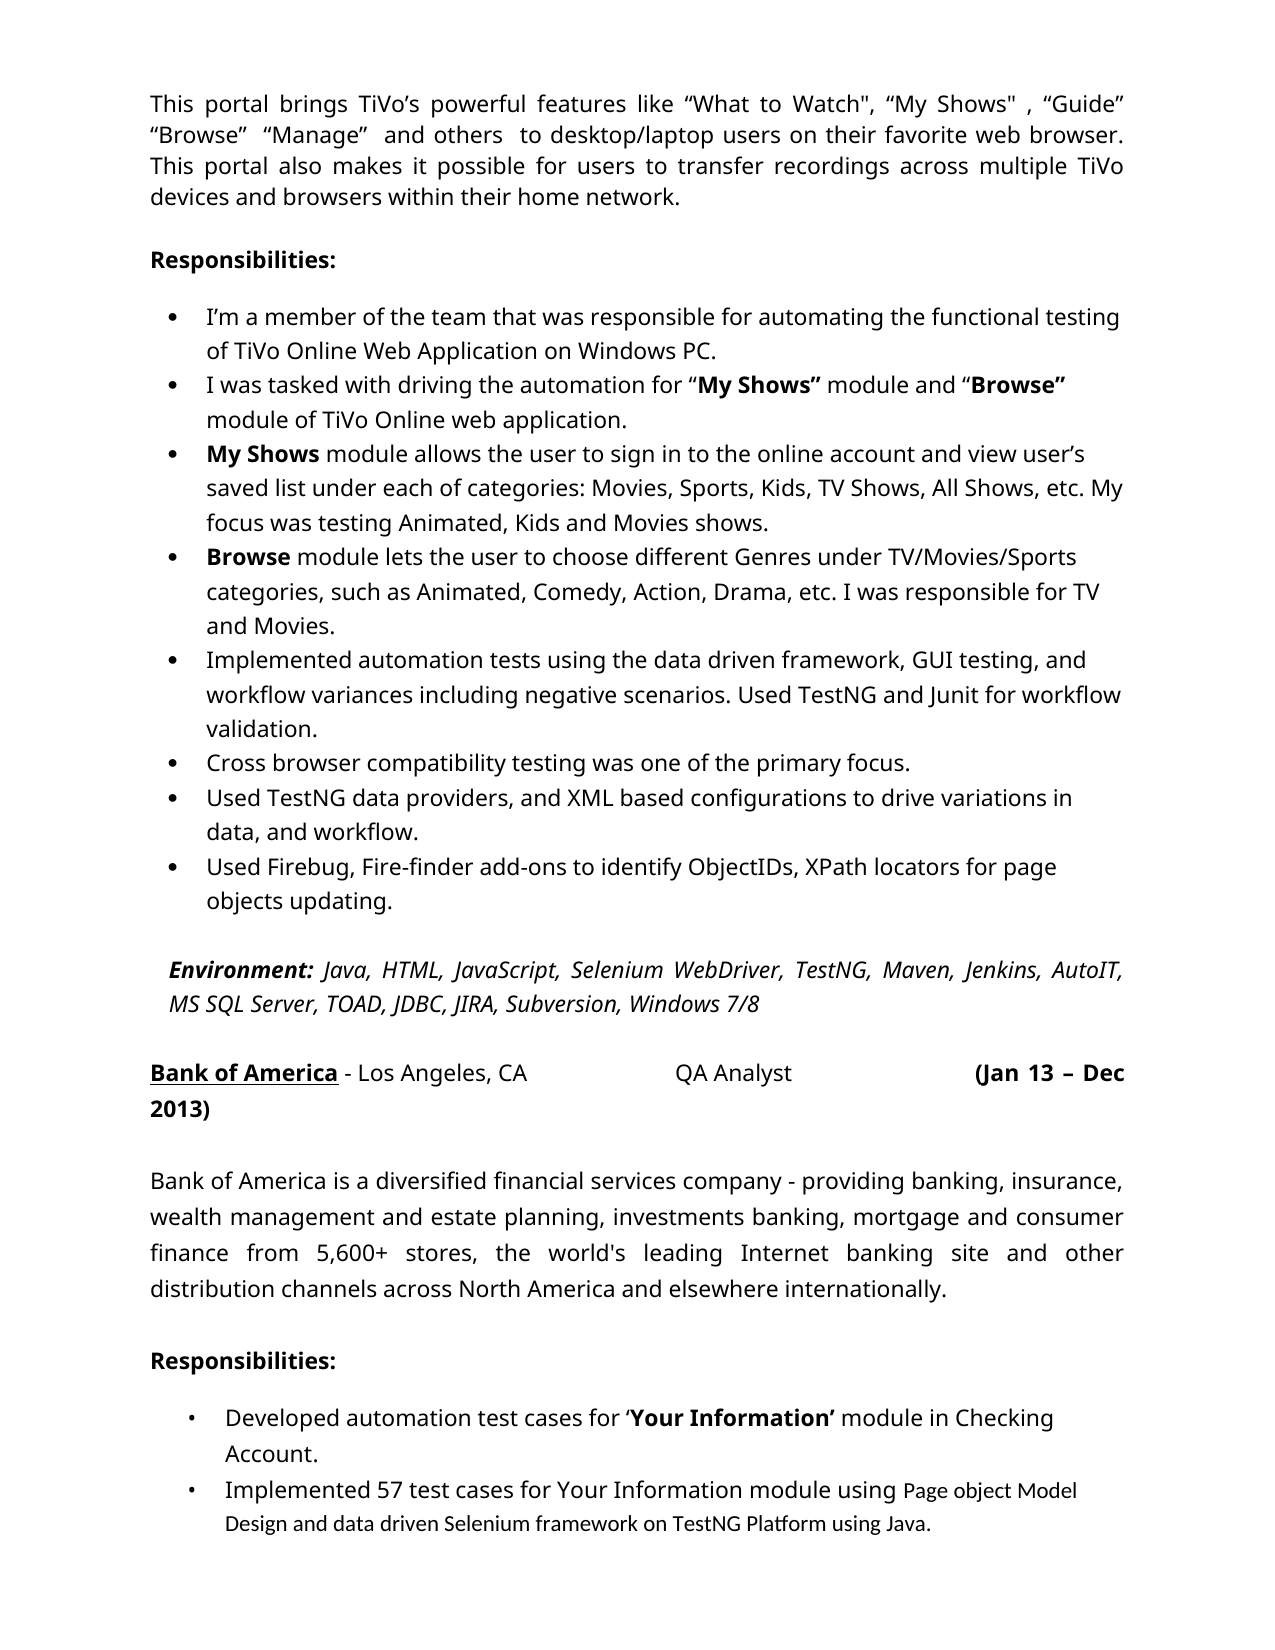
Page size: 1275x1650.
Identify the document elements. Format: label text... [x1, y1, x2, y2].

list Used Firebug, Fire-finder add-ons to identify ObjectIDs, XPath locators for page objects updating. [169, 851, 1125, 916]
text This portal brings TiVo’s powerful features like “What to Watch", “My Shows" , “Guide” “Browse” “Manage” and others to desktop/laptop users on their favorite web browser. This portal also makes it possible for users to transfer recordings across multiple TiVo devices and browsers within their home network. [150, 87, 1125, 212]
list Developed automation test cases for ‘Your Information’ module in Checking Account. [187, 1402, 1125, 1469]
list Used TestNG data providers, and XML based configurations to drive variations in data, and workflow. [169, 782, 1125, 847]
list My Shows module allows the user to sign in to the online account and view user’s saved list under each of categories: Movies, Sports, Kids, TV Shows, All Shows, etc. My focus was testing Animated, Kids and Movies shows. [169, 438, 1125, 538]
list I was tasked with driving the automation for “My Shows” module and “Browse” module of TiVo Online web application. [169, 369, 1125, 435]
text Responsibilities: [150, 1345, 1125, 1376]
text Environment: Java, HTML, JavaScript, Selenium WebDriver, TestNG, Maven, Jenkins, AutoIT, MS SQL Server, TOAD, JDBC, JIRA, Subversion, Windows 7/8 [169, 954, 1125, 1019]
list I’m a member of the team that was responsible for automating the functional testing of TiVo Online Web Application on Windows PC. [169, 301, 1125, 366]
list Implemented automation tests using the data driven framework, GUI testing, and workflow variances including negative scenarios. Used TestNG and Junit for workflow validation. [169, 644, 1125, 744]
text Bank of America is a diversified financial services company - providing banking, insurance, wealth management and estate planning, investments banking, mortgage and consumer finance from 5,600+ stores, the world's leading Internet banking site and other distribution channels across North America and elsewhere internationally. [150, 1165, 1125, 1304]
list Cross browser compatibility testing was one of the primary focus. [169, 747, 1125, 779]
list Browse module lets the user to choose different Genres under TV/Movies/Sports categories, such as Animated, Comedy, Action, Drama, etc. I was responsible for TV and Movies. [169, 541, 1125, 641]
text Responsibilities: [150, 244, 1125, 275]
text Bank of America - Los Angeles, CA QA Analyst (Jan 13 – Dec 2013) [150, 1057, 1125, 1124]
list Implemented 57 test cases for Your Information module using Page object Model Design and data driven Selenium framework on TestNG Platform using Java. [187, 1473, 1125, 1537]
